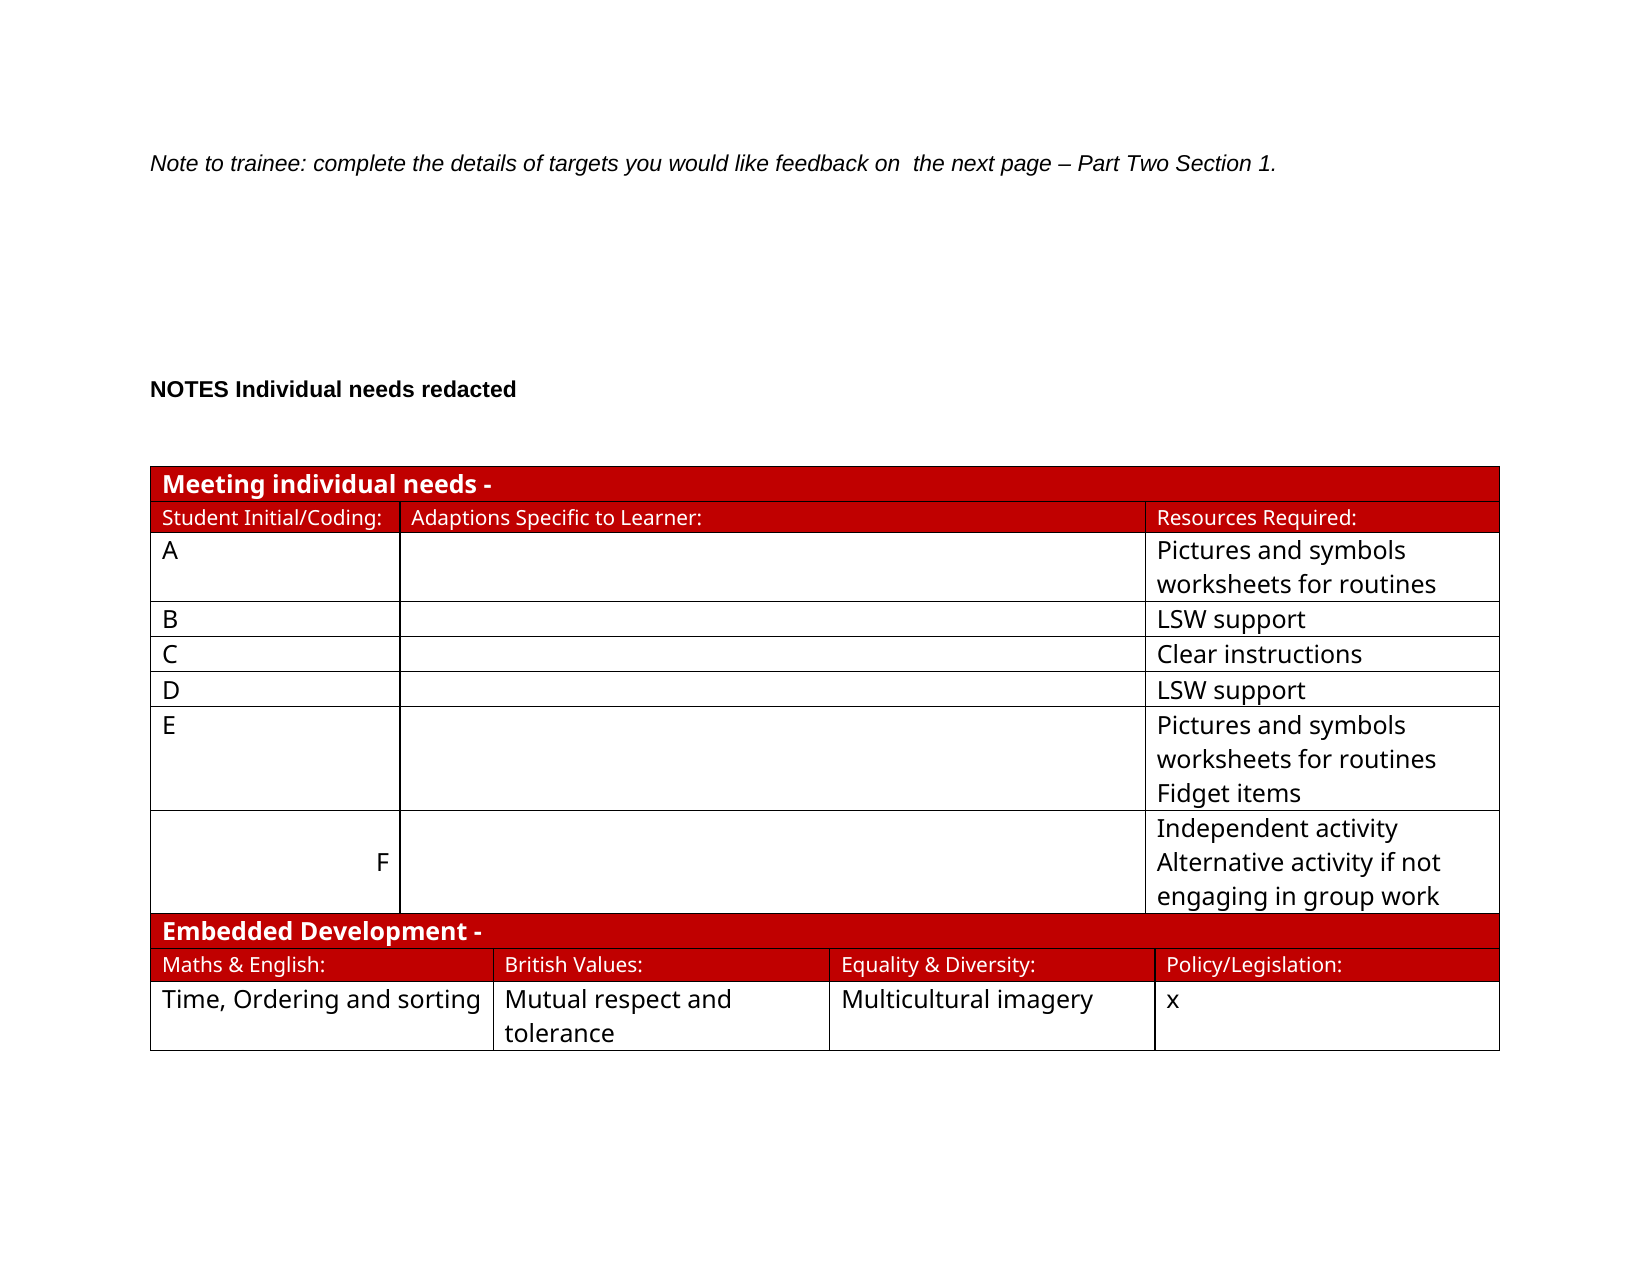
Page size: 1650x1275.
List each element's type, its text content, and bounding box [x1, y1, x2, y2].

table_cell Adaptions Specific to Learner: [401, 502, 1145, 532]
text Note to trainee: complete the details of targets you would like feedback on the next page – Part Two Section 1. [150, 150, 1500, 176]
text NOTES Individual needs redacted [150, 376, 1500, 402]
table_cell Pictures and symbols worksheets for routines Fidget items [1146, 707, 1499, 809]
table_cell LSW support [1146, 602, 1499, 636]
table_cell [401, 533, 1145, 601]
table_cell [401, 602, 1145, 636]
table_cell F [151, 811, 399, 913]
table_cell [401, 637, 1145, 671]
table_cell Clear instructions [1146, 637, 1499, 671]
table_cell Policy/Legislation: [1156, 949, 1499, 981]
table_cell LSW support [1146, 672, 1499, 706]
table_cell [401, 672, 1145, 706]
table_header Meeting individual needs - [151, 467, 1499, 501]
table_cell x [1156, 982, 1499, 1050]
table_cell Embedded Development - [151, 914, 1499, 948]
table_cell Maths & English: [151, 949, 493, 981]
table_cell British Values: [494, 949, 829, 981]
table_cell D [151, 672, 399, 706]
table_cell B [151, 602, 399, 636]
table_cell Time, Ordering and sorting [151, 982, 493, 1050]
table_cell [401, 811, 1145, 913]
table_cell Pictures and symbols worksheets for routines [1146, 533, 1499, 601]
table_cell A [151, 533, 399, 601]
table_cell E [151, 707, 399, 809]
table_cell Student Initial/Coding: [151, 502, 399, 532]
table_cell Mutual respect and tolerance [494, 982, 829, 1050]
table_cell C [151, 637, 399, 671]
table_cell Resources Required: [1146, 502, 1499, 532]
table_cell Equality & Diversity: [830, 949, 1154, 981]
table_cell Independent activity Alternative activity if not engaging in group work [1146, 811, 1499, 913]
table_cell Multicultural imagery [830, 982, 1154, 1050]
table_cell [401, 707, 1145, 809]
